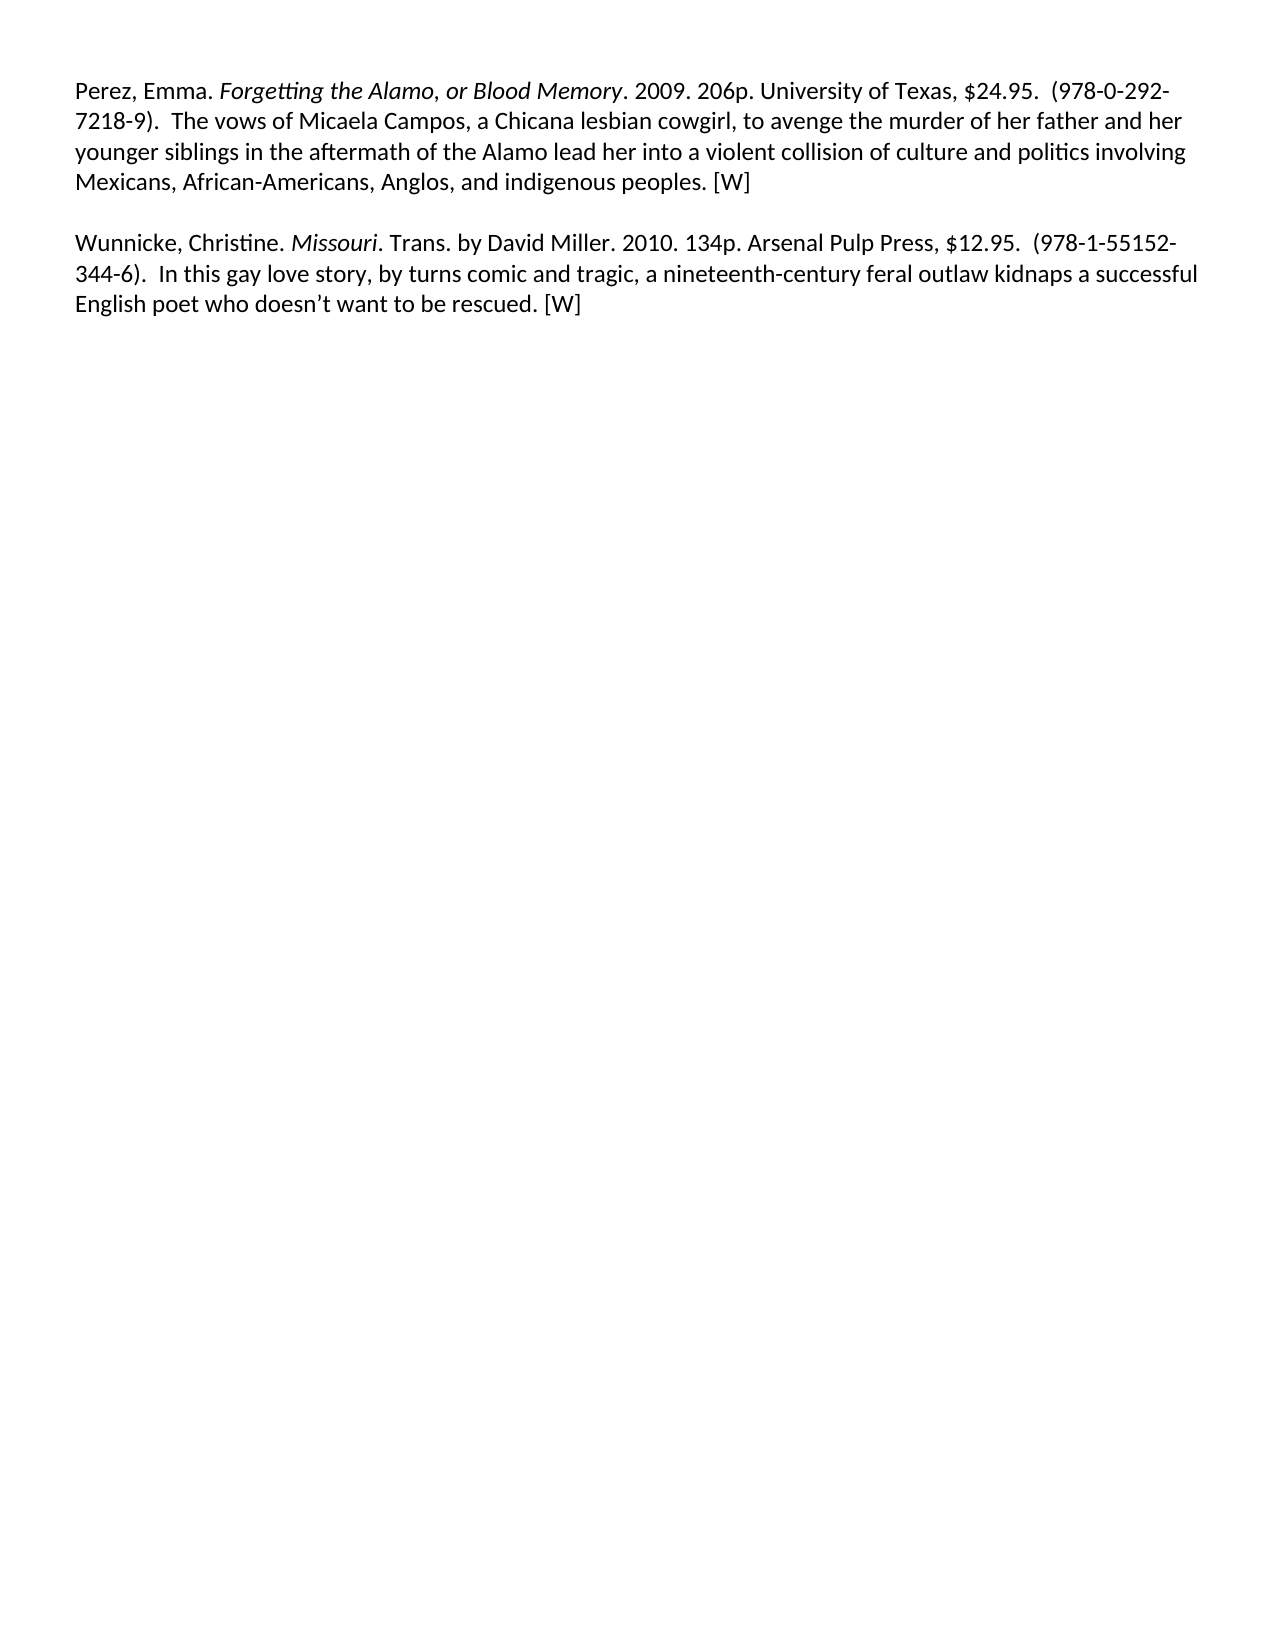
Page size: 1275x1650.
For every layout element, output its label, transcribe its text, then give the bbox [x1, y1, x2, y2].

text Wunnicke, Christine. Missouri. Trans. by David Miller. 2010. 134p. Arsenal Pulp Press, $12.95. (978-1-55152-344-6). In this gay love story, by turns comic and tragic, a nineteenth-century feral outlaw kidnaps a successful English poet who doesn’t want to be rescued. [W] [75, 228, 1200, 319]
text Perez, Emma. Forgetting the Alamo, or Blood Memory. 2009. 206p. University of Texas, $24.95. (978-0-292-7218-9). The vows of Micaela Campos, a Chicana lesbian cowgirl, to avenge the murder of her father and her younger siblings in the aftermath of the Alamo lead her into a violent collision of culture and politics involving Mexicans, African-Americans, Anglos, and indigenous peoples. [W] [75, 75, 1200, 197]
